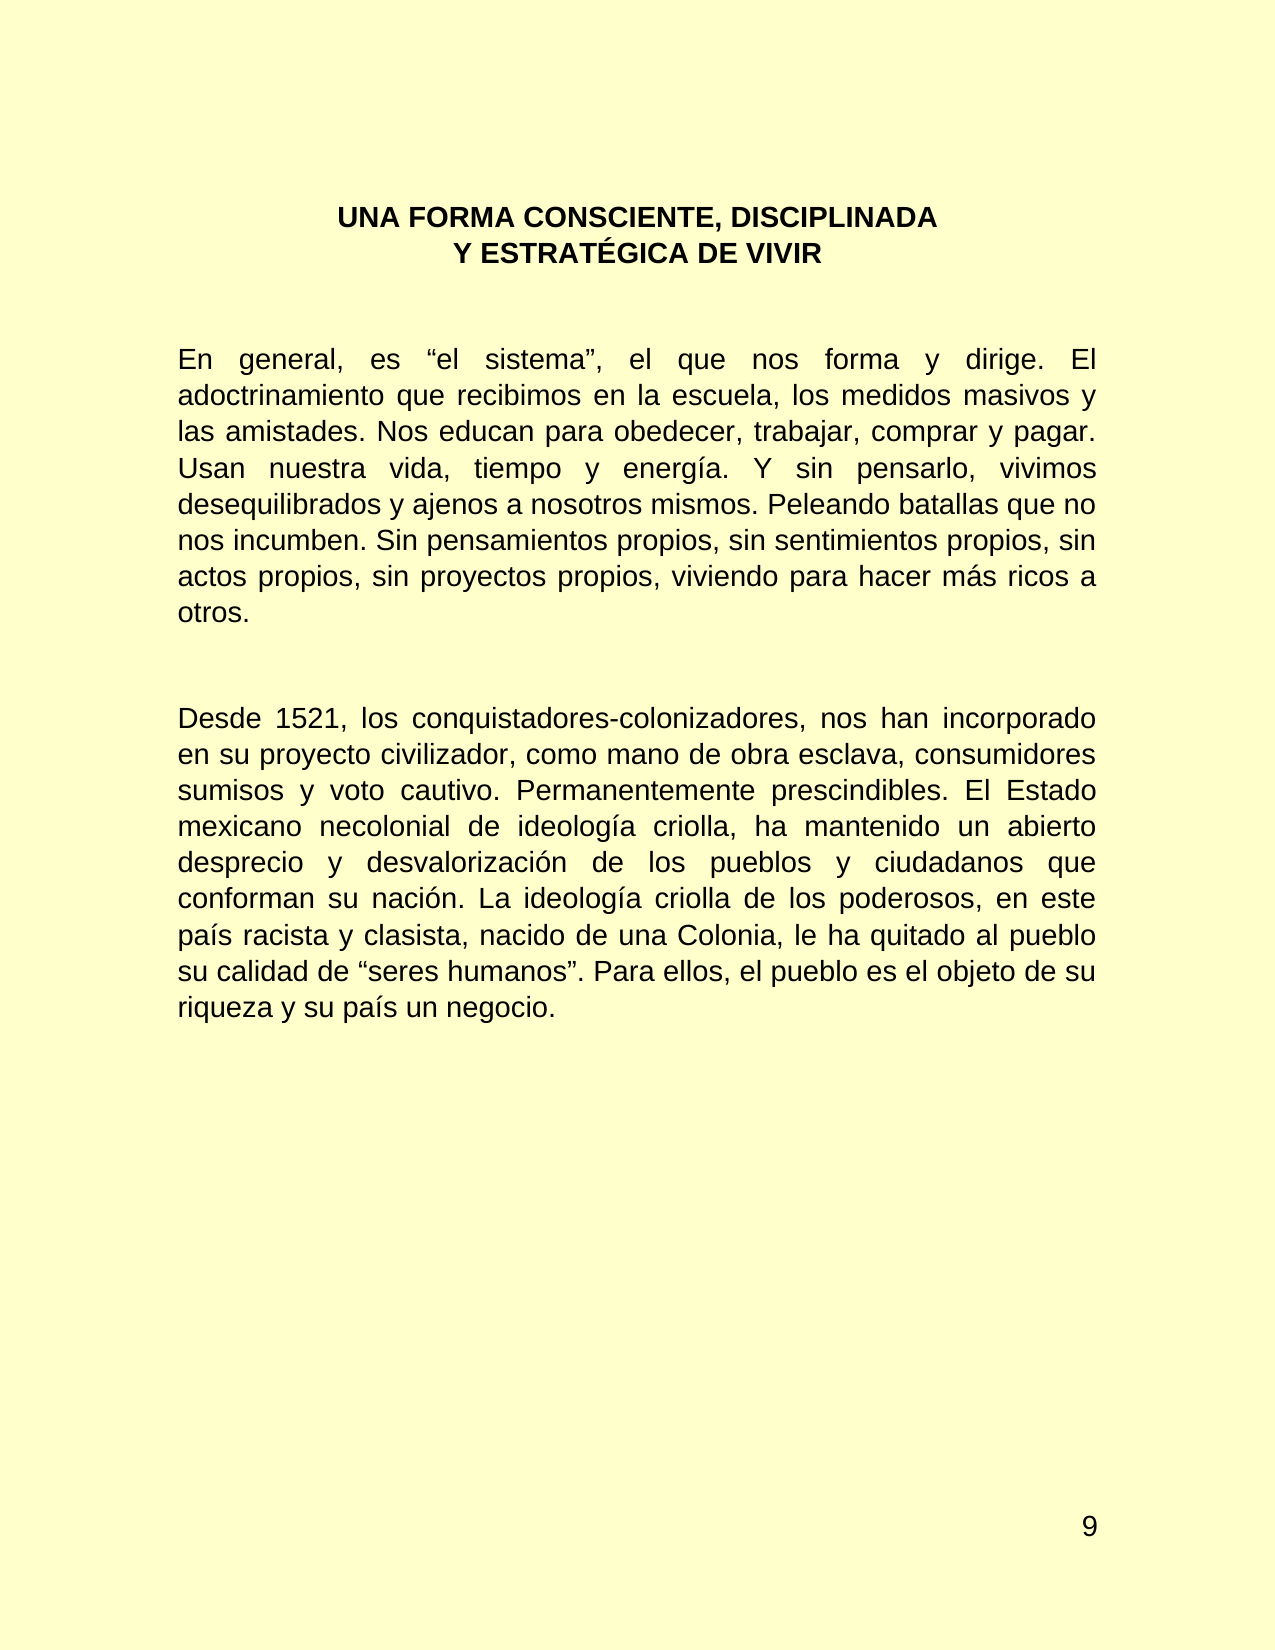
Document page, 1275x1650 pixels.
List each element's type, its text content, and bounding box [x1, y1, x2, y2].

text UNA FORMA CONSCIENTE, DISCIPLINADA Y ESTRATÉGICA DE VIVIR [177, 200, 1098, 270]
text En general, es “el sistema”, el que nos forma y dirige. El adoctrinamiento que recibimos en la escuela, los medidos masivos y las amistades. Nos educan para obedecer, trabajar, comprar y pagar. Usan nuestra vida, tiempo y energía. Y sin pensarlo, vivimos desequilibrados y ajenos a nosotros mismos. Peleando batallas que no nos incumben. Sin pensamientos propios, sin sentimientos propios, sin actos propios, sin proyectos propios, viviendo para hacer más ricos a otros. [177, 342, 1098, 629]
text Desde 1521, los conquistadores-colonizadores, nos han incorporado en su proyecto civilizador, como mano de obra esclava, consumidores sumisos y voto cautivo. Permanentemente prescindibles. El Estado mexicano necolonial de ideología criolla, ha mantenido un abierto desprecio y desvalorización de los pueblos y ciudadanos que conforman su nación. La ideología criolla de los poderosos, en este país racista y clasista, nacido de una Colonia, le ha quitado al pueblo su calidad de “seres humanos”. Para ellos, el pueblo es el objeto de su riqueza y su país un negocio. [177, 701, 1098, 1023]
